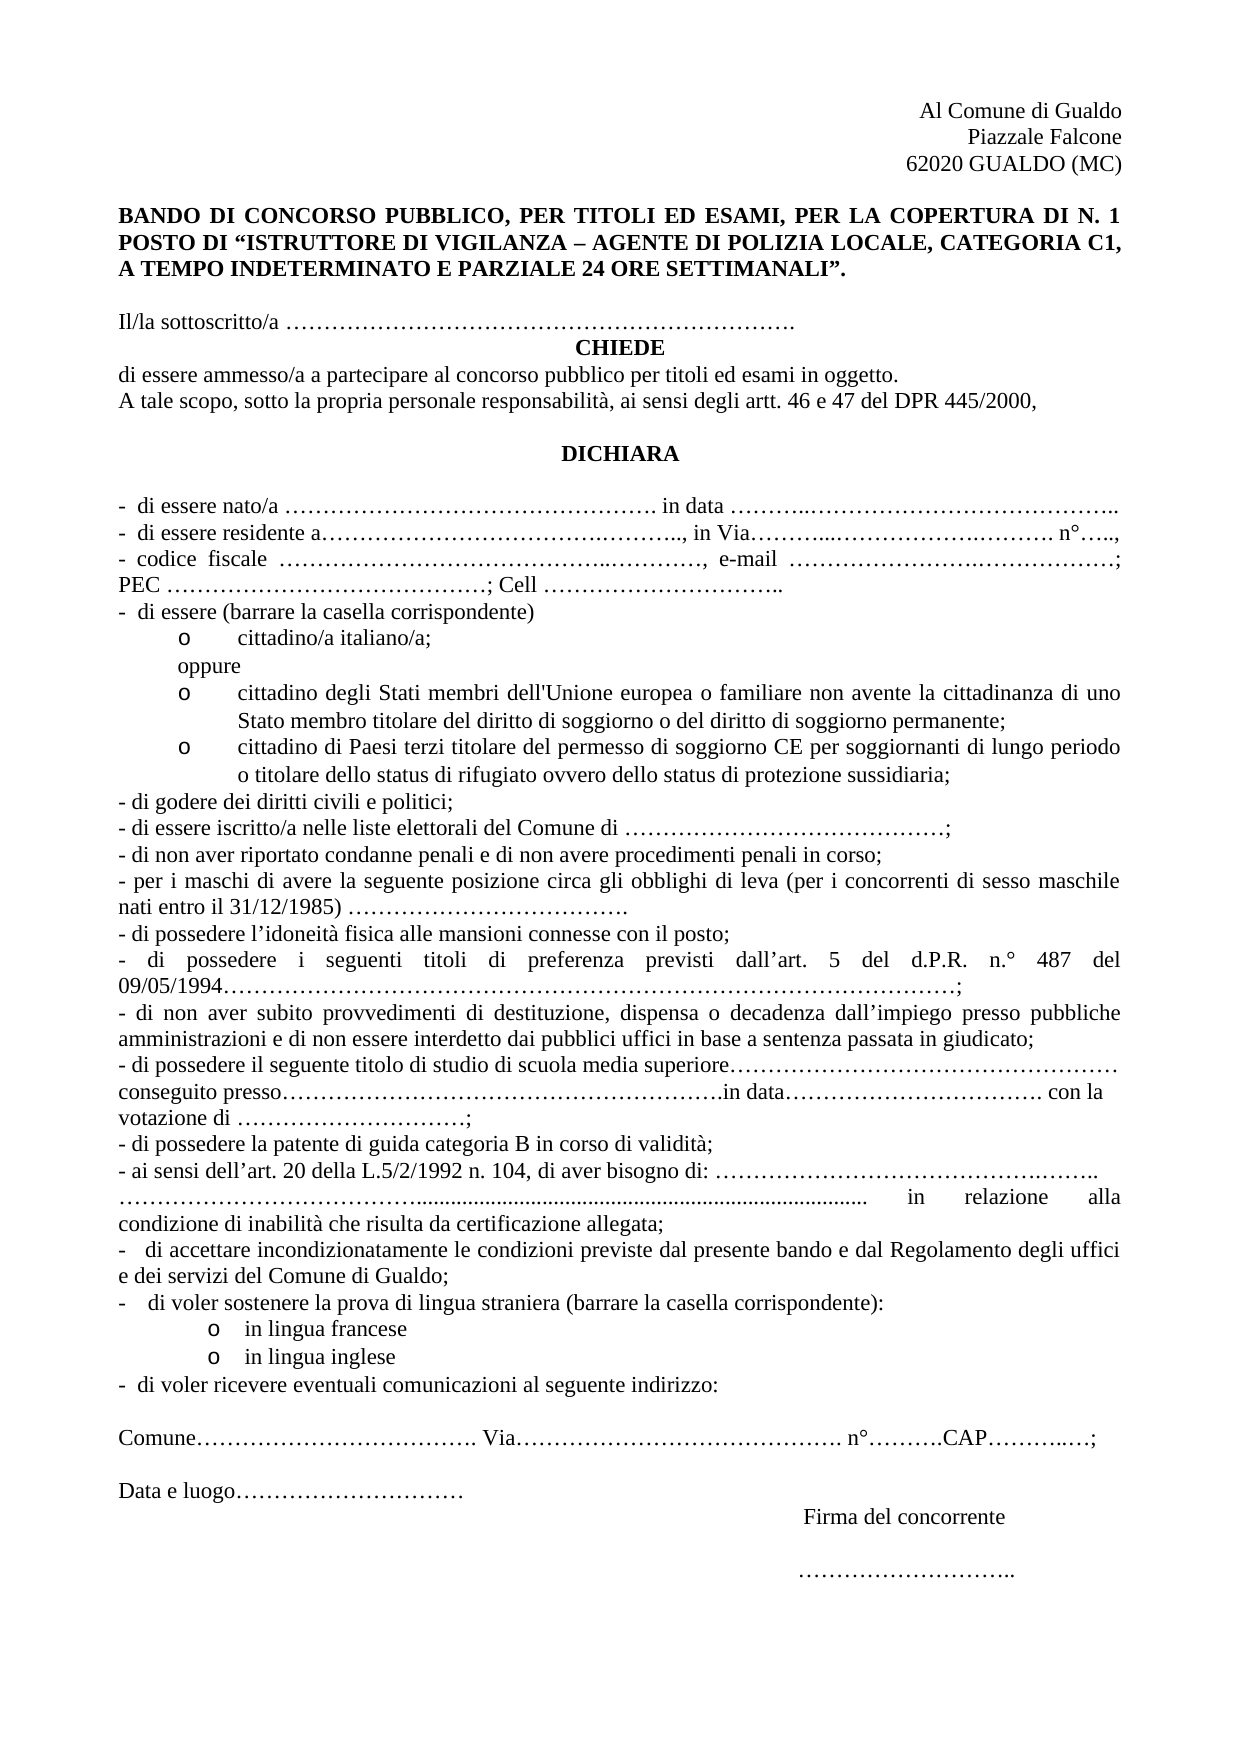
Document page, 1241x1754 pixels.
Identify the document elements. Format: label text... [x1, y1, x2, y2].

text di essere ammesso/a a partecipare al concorso pubblico per titoli ed esami in oggetto. [118, 361, 1122, 387]
text - di possedere i seguenti titoli di preferenza previsti dall’art. 5 del d.P.R. n.° 487 del 09/05/1994……………………………………………………………………………………; [118, 946, 1122, 999]
text Firma del concorrente [118, 1503, 1122, 1529]
text - ai sensi dell’art. 20 della L.5/2/1992 n. 104, di aver bisogno di: …………………………………….…….. [118, 1157, 1122, 1183]
list in lingua francese [207, 1315, 1122, 1343]
text - di godere dei diritti civili e politici; [118, 788, 1122, 814]
text Data e luogo………………………… [118, 1477, 1122, 1503]
list cittadino/a italiano/a; [177, 624, 1122, 652]
text CHIEDE [118, 334, 1122, 361]
text …………………………………............................................................................... in relazione alla condizione di inabilità che risulta da certificazione allegata; [118, 1183, 1122, 1236]
text - di non aver riportato condanne penali e di non avere procedimenti penali in corso; [118, 841, 1122, 867]
text - di possedere il seguente titolo di studio di scuola media superiore…………………………………………… conseguito presso………………………………………………….in data……………………………. con la votazione di …………………………; [118, 1051, 1122, 1131]
text Il/la sottoscritto/a …………………………………………………………. [118, 308, 1122, 334]
text - per i maschi di avere la seguente posizione circa gli obblighi di leva (per i concorrenti di sesso maschile nati entro il 31/12/1985) ………………………………. [118, 867, 1122, 920]
text - di essere residente a……………………………….……….., in Via………...……………….………. n°….., [118, 519, 1122, 545]
text - di non aver subito provvedimenti di destituzione, dispensa o decadenza dall’impiego presso pubbliche amministrazioni e di non essere interdetto dai pubblici uffici in base a sentenza passata in giudicato; [118, 999, 1122, 1051]
list cittadino degli Stati membri dell'Unione europea o familiare non avente la cittadinanza di uno Stato membro titolare del diritto di soggiorno o del diritto di soggiorno permanente; [177, 679, 1122, 733]
text - di essere nato/a …………………………………………. in data ………..………………………………….. [118, 492, 1122, 519]
list in lingua inglese [207, 1343, 1122, 1371]
text - di possedere la patente di guida categoria B in corso di validità; [118, 1131, 1122, 1157]
text - codice fiscale ……………………………………..…………, e-mail …………………….………………; PEC ……………………………………; Cell ………………………….. [118, 545, 1122, 598]
text Al Comune di Gualdo [118, 97, 1122, 123]
text A tale scopo, sotto la propria personale responsabilità, ai sensi degli artt. 46 e 47 del DPR 445/2000, [118, 387, 1122, 413]
text - di possedere l’idoneità fisica alle mansioni connesse con il posto; [118, 920, 1122, 946]
text BANDO DI CONCORSO PUBBLICO, PER TITOLI ED ESAMI, PER LA COPERTURA DI N. 1 POSTO DI “ISTRUTTORE DI VIGILANZA – AGENTE DI POLIZIA LOCALE, CATEGORIA C1, A TEMPO INDETERMINATO E PARZIALE 24 ORE SETTIMANALI”. [118, 202, 1122, 282]
text Piazzale Falcone [118, 123, 1122, 150]
text - di accettare incondizionatamente le condizioni previste dal presente bando e dal Regolamento degli uffici e dei servizi del Comune di Gualdo; [118, 1236, 1122, 1289]
text - di essere iscritto/a nelle liste elettorali del Comune di ……………………………………; [118, 814, 1122, 841]
text ……………………….. [118, 1556, 1122, 1582]
text DICHIARA [118, 440, 1122, 466]
text - di voler ricevere eventuali comunicazioni al seguente indirizzo: [118, 1371, 1122, 1398]
text oppure [118, 652, 1122, 679]
text - di essere (barrare la casella corrispondente) [118, 598, 1122, 624]
list cittadino di Paesi terzi titolare del permesso di soggiorno CE per soggiornanti di lungo periodo o titolare dello status di rifugiato ovvero dello status di protezione sussidiaria; [177, 733, 1122, 788]
text 62020 GUALDO (MC) [118, 150, 1122, 176]
text Comune………………………………. Via……………………………………. n°……….CAP………..…; [118, 1424, 1122, 1451]
list di voler sostenere la prova di lingua straniera (barrare la casella corrispondente): [118, 1289, 1122, 1315]
